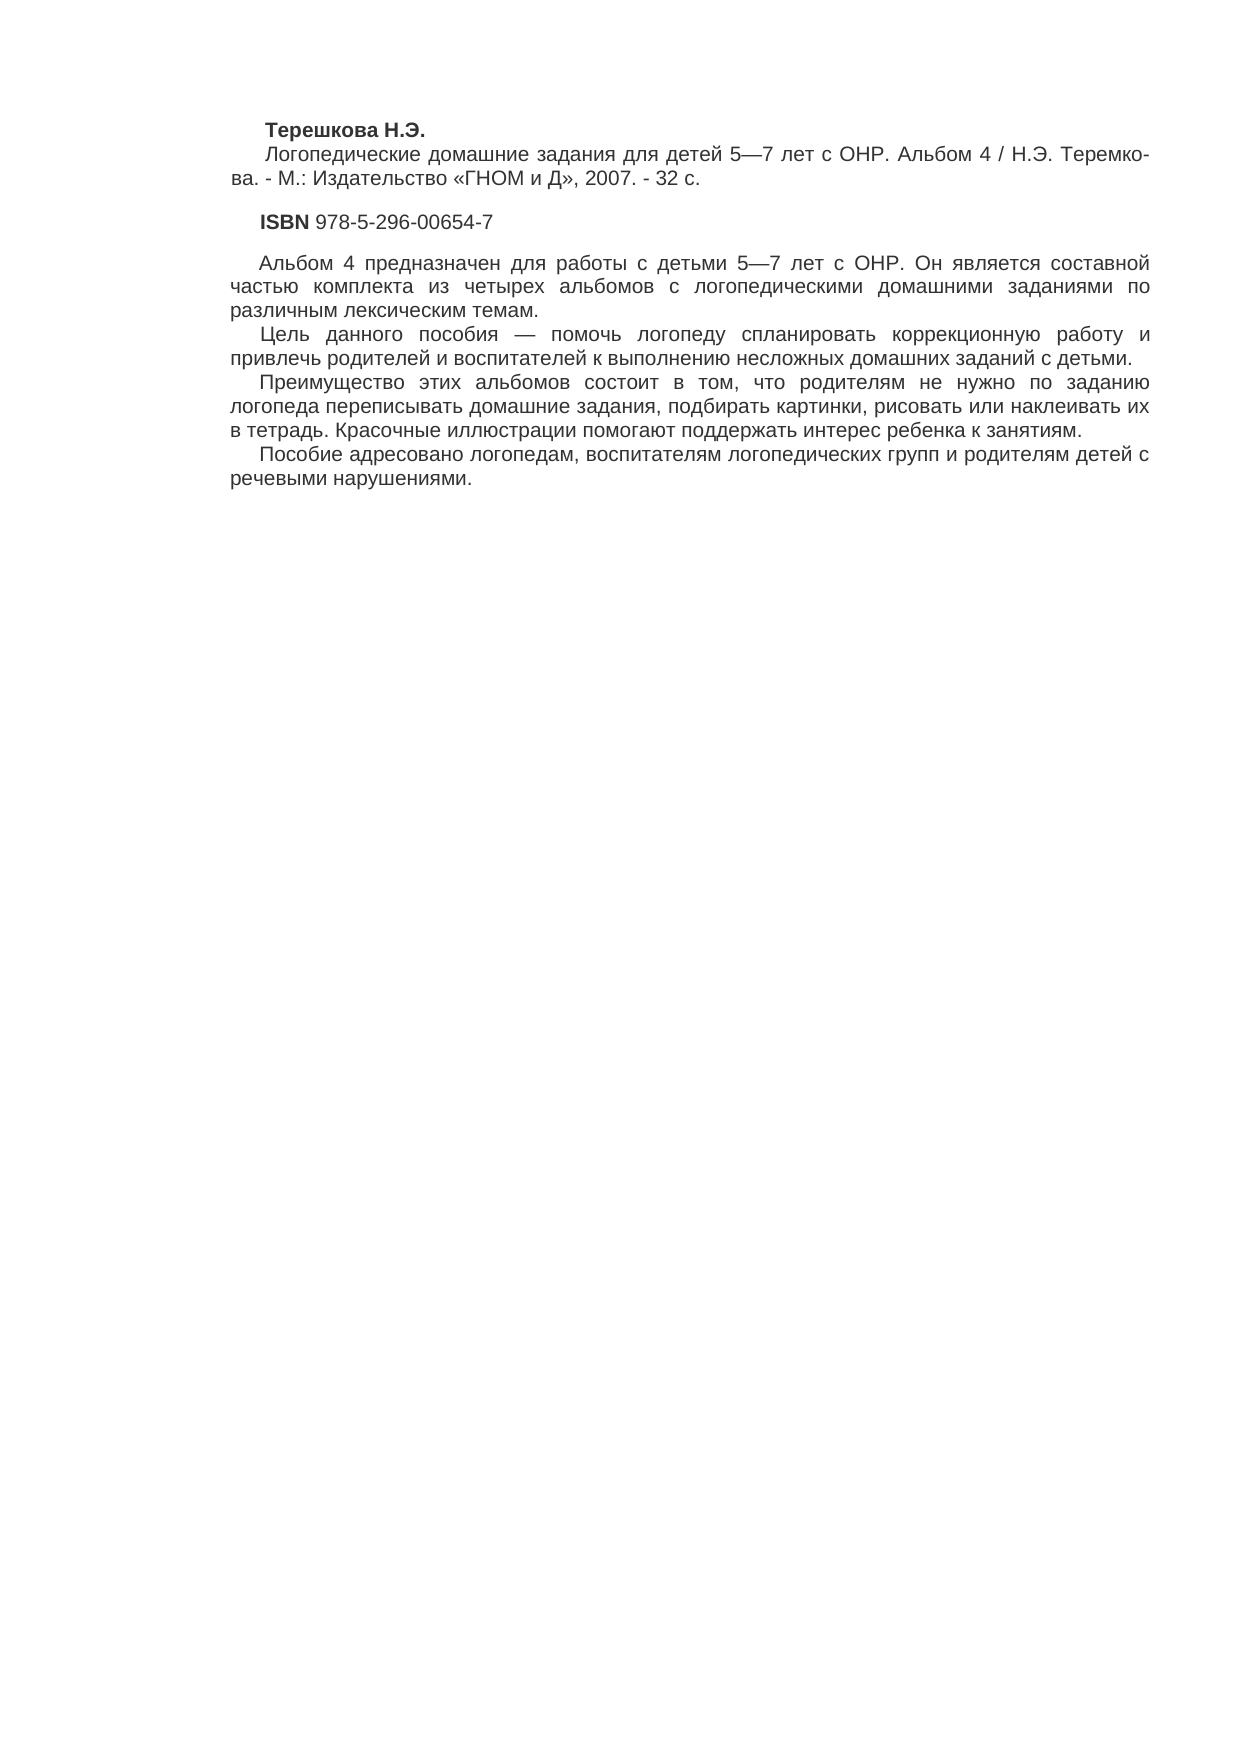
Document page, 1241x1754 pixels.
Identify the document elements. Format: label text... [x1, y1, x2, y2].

text ISBN 978-5-296-00654-7 [260, 209, 1152, 233]
text Цель данного пособия — помочь логопеду спланировать коррекционную работу и привлечь родителей и воспитателей к выполнению несложных домашних заданий с детьми. [230, 322, 1152, 370]
text Преимущество этих альбомов состоит в том, что родителям не нужно по заданию логопеда переписывать домашние задания, подбирать картинки, рисовать или наклеивать их в тетрадь. Красочные иллюстрации помогают поддержать интерес ребенка к занятиям. [230, 370, 1151, 442]
text Пособие адресовано логопедам, воспитателям логопедических групп и родителям детей с речевыми нарушениями. [230, 442, 1150, 490]
text Терешкова Н.Э. [265, 118, 1152, 142]
text Альбом 4 предназначен для работы с детьми 5—7 лет с ОНР. Он является составной частью комплекта из четырех альбомов с логопедическими домашними заданиями по различным лексическим темам. [230, 250, 1152, 322]
text Логопедические домашние задания для детей 5—7 лет с ОНР. Альбом 4 / Н.Э. Теремко-ва. - М.: Издательство «ГНОМ и Д», 2007. - 32 с. [231, 142, 1152, 190]
